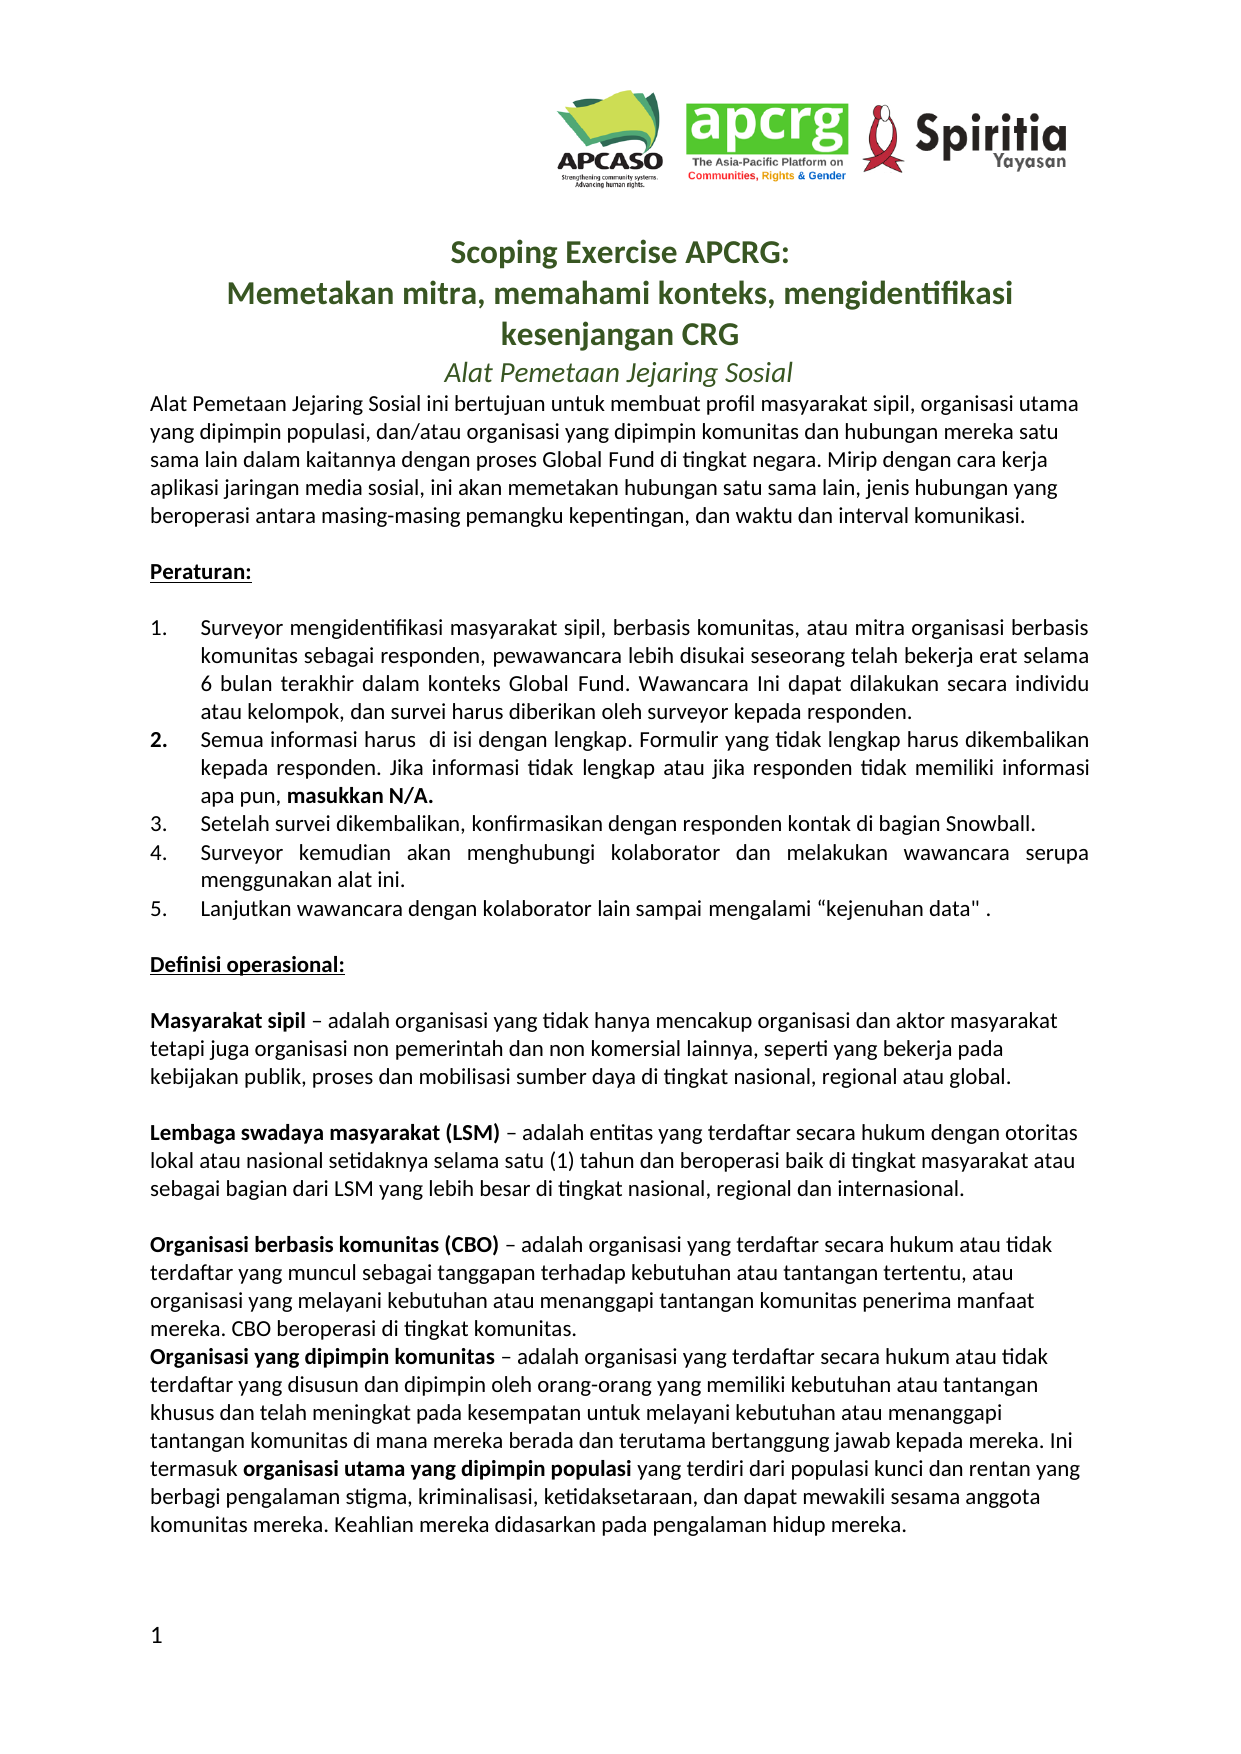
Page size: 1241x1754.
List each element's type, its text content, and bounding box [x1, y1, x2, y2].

picture [860, 103, 1068, 173]
text Memetakan mitra, memahami konteks, mengidentifikasi kesenjangan CRG [150, 272, 1090, 354]
picture [686, 103, 849, 184]
list Setelah survei dikembalikan, konfirmasikan dengan responden kontak di bagian Snowball. [150, 809, 1090, 838]
text Alat Pemetaan Jejaring Sosial ini bertujuan untuk membuat profil masyarakat sipil, organisasi utama yang dipimpin populasi, dan/atau organisasi yang dipimpin komunitas dan hubungan mereka satu sama lain dalam kaitannya dengan proses Global Fund di tingkat negara. Mirip dengan cara kerja aplikasi jaringan media sosial, ini akan memetakan hubungan satu sama lain, jenis hubungan yang beroperasi antara masing-masing pemangku kepentingan, dan waktu dan interval komunikasi. [150, 389, 1090, 529]
text Masyarakat sipil – adalah organisasi yang tidak hanya mencakup organisasi dan aktor masyarakat tetapi juga organisasi non pemerintah dan non komersial lainnya, seperti yang bekerja pada kebijakan publik, proses dan mobilisasi sumber daya di tingkat nasional, regional atau global. [150, 1006, 1090, 1090]
list Surveyor kemudian akan menghubungi kolaborator dan melakukan wawancara serupa menggunakan alat ini. [150, 838, 1090, 894]
text Peraturan: [150, 557, 1090, 585]
text Definisi operasional: [150, 950, 1090, 978]
list Lanjutkan wawancara dengan kolaborator lain sampai mengalami “kejenuhan data" . [150, 894, 1090, 922]
list Surveyor mengidentifikasi masyarakat sipil, berbasis komunitas, atau mitra organisasi berbasis komunitas sebagai responden, pewawancara lebih disukai seseorang telah bekerja erat selama 6 bulan terakhir dalam konteks Global Fund. Wawancara Ini dapat dilakukan secara individu atau kelompok, dan survei harus diberikan oleh surveyor kepada responden. [150, 613, 1090, 726]
text Scoping Exercise APCRG: [150, 231, 1090, 272]
text Organisasi berbasis komunitas (CBO) – adalah organisasi yang terdaftar secara hukum atau tidak terdaftar yang muncul sebagai tanggapan terhadap kebutuhan atau tantangan tertentu, atau organisasi yang melayani kebutuhan atau menanggapi tantangan komunitas penerima manfaat mereka. CBO beroperasi di tingkat komunitas. [150, 1230, 1090, 1342]
picture [548, 83, 673, 196]
text Alat Pemetaan Jejaring Sosial [150, 354, 1090, 389]
text Lembaga swadaya masyarakat (LSM) – adalah entitas yang terdaftar secara hukum dengan otoritas lokal atau nasional setidaknya selama satu (1) tahun dan beroperasi baik di tingkat masyarakat atau sebagai bagian dari LSM yang lebih besar di tingkat nasional, regional dan internasional. [150, 1118, 1090, 1202]
list Semua informasi harus di isi dengan lengkap. Formulir yang tidak lengkap harus dikembalikan kepada responden. Jika informasi tidak lengkap atau jika responden tidak memiliki informasi apa pun, masukkan N/A. [150, 726, 1090, 809]
text Organisasi yang dipimpin komunitas – adalah organisasi yang terdaftar secara hukum atau tidak terdaftar yang disusun dan dipimpin oleh orang-orang yang memiliki kebutuhan atau tantangan khusus dan telah meningkat pada kesempatan untuk melayani kebutuhan atau menanggapi tantangan komunitas di mana mereka berada dan terutama bertanggung jawab kepada mereka. Ini termasuk organisasi utama yang dipimpin populasi yang terdiri dari populasi kunci dan rentan yang berbagi pengalaman stigma, kriminalisasi, ketidaksetaraan, dan dapat mewakili sesama anggota komunitas mereka. Keahlian mereka didasarkan pada pengalaman hidup mereka. [150, 1342, 1090, 1538]
